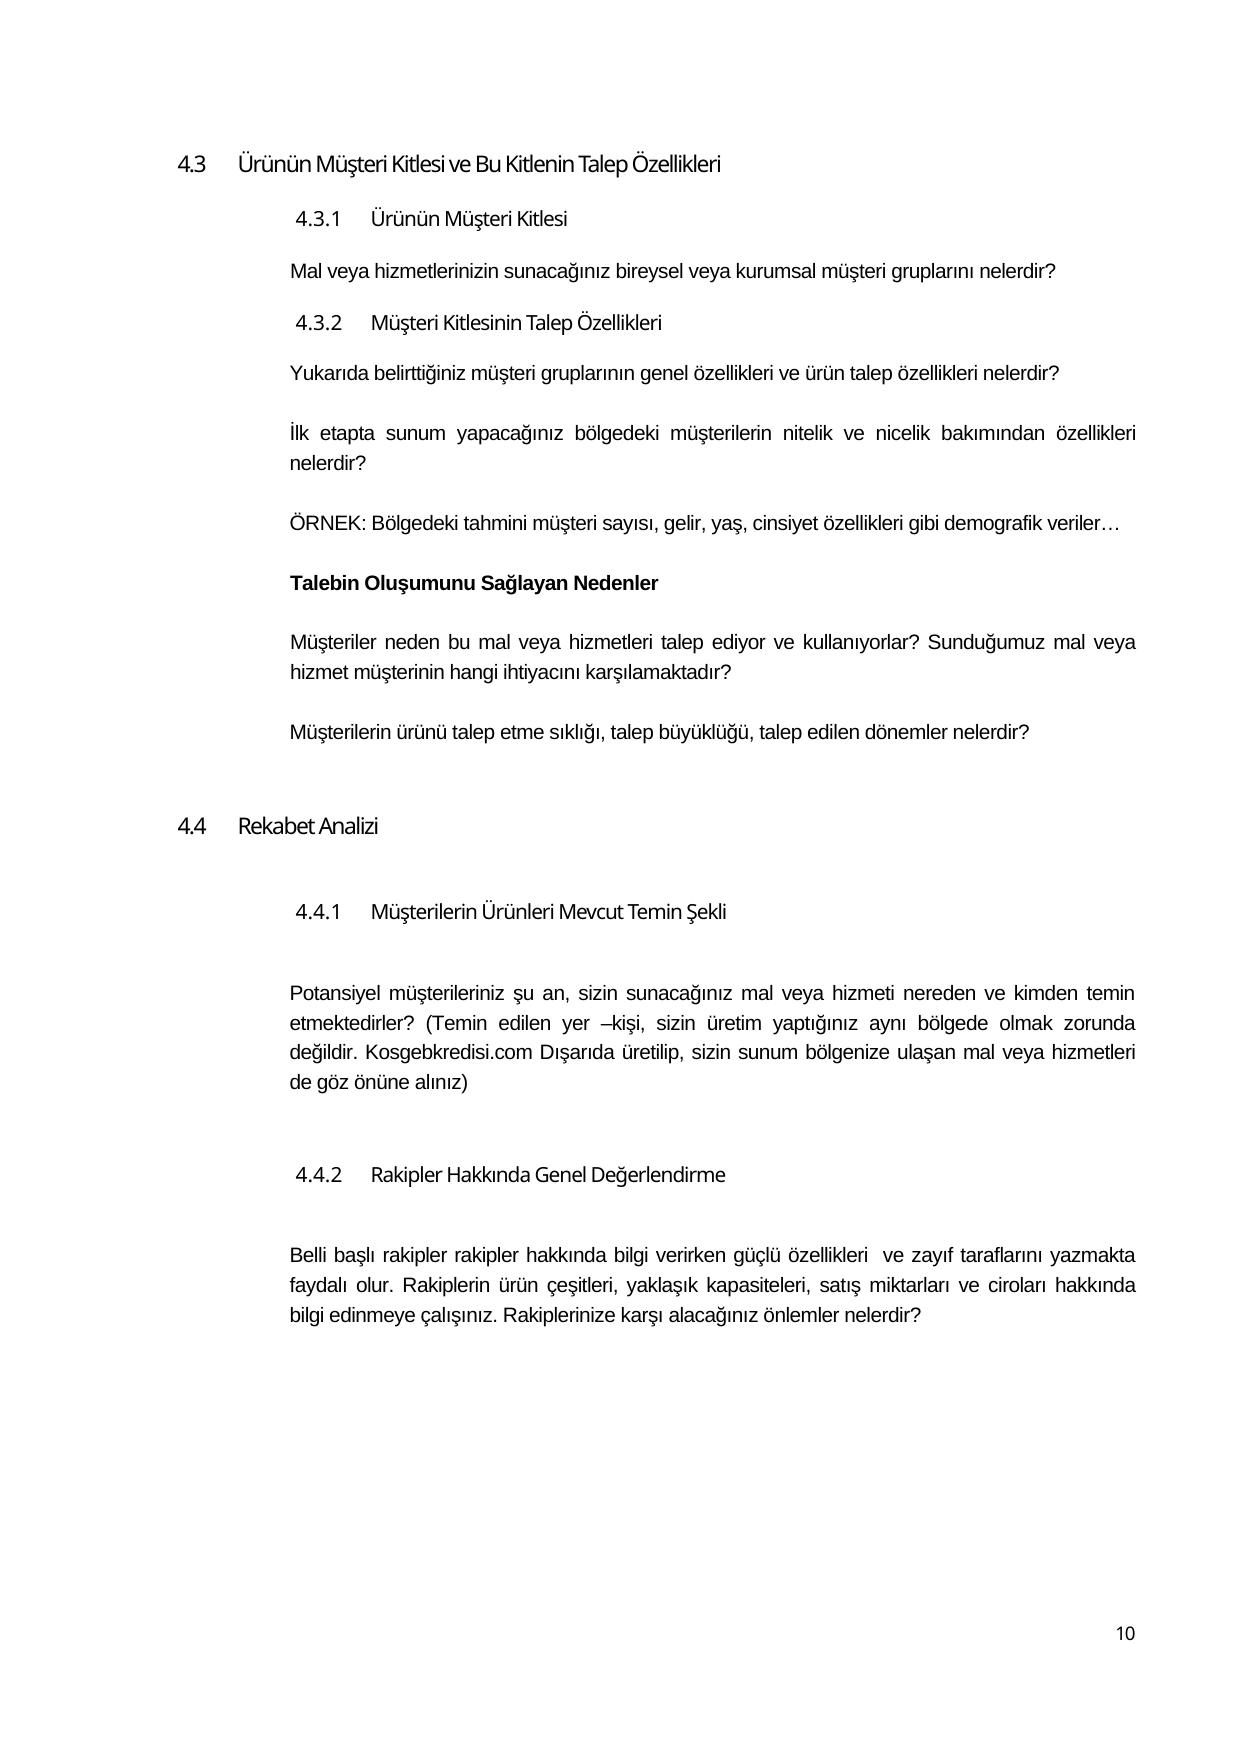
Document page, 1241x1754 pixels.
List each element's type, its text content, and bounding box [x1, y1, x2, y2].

text ÖRNEK: Bölgedeki tahmini müşteri sayısı, gelir, yaş, cinsiyet özellikleri gibi demografik veriler… [289, 511, 1137, 534]
text Müşteriler neden bu mal veya hizmetleri talep ediyor ve kullanıyorlar? Sunduğumuz mal veya hizmet müşterinin hangi ihtiyacını karşılamaktadır? [290, 630, 1137, 684]
subtitle Rakipler Hakkında Genel Değerlendirme [295, 1160, 1137, 1188]
text Müşterilerin ürünü talep etme sıklığı, talep büyüklüğü, talep edilen dönemler nelerdir? [289, 720, 1137, 744]
subtitle Müşteri Kitlesinin Talep Özellikleri [295, 308, 1137, 336]
text İlk etapta sunum yapacağınız bölgedeki müşterilerin nitelik ve nicelik bakımından özellikleri nelerdir? [289, 421, 1137, 475]
subtitle Rekabet Analizi [177, 809, 1137, 872]
subtitle Ürünün Müşteri Kitlesi [295, 204, 1137, 233]
subtitle Müşterilerin Ürünleri Mevcut Temin Şekli [295, 897, 1137, 926]
text Belli başlı rakipler rakipler hakkında bilgi verirken güçlü özellikleri ve zayıf taraflarını yazmakta faydalı olur. Rakiplerin ürün çeşitleri, yaklaşık kapasiteleri, satış miktarları ve ciroları hakkında bilgi edinmeye çalışınız. Rakiplerinize karşı alacağınız önlemler nelerdir? [289, 1243, 1137, 1327]
text Yukarıda belirttiğiniz müşteri gruplarının genel özellikleri ve ürün talep özellikleri nelerdir? [289, 361, 1137, 385]
subtitle Ürünün Müşteri Kitlesi ve Bu Kitlenin Talep Özellikleri [177, 148, 1137, 179]
text Potansiyel müşterileriniz şu an, sizin sunacağınız mal veya hizmeti nereden ve kimden temin etmektedirler? (Temin edilen yer –kişi, sizin üretim yaptığınız aynı bölgede olmak zorunda değildir. Kosgebkredisi.com Dışarıda üretilip, sizin sunum bölgenize ulaşan mal veya hizmetleri de göz önüne alınız) [289, 980, 1137, 1094]
text Talebin Oluşumunu Sağlayan Nedenler [290, 570, 1137, 594]
text Mal veya hizmetlerinizin sunacağınız bireysel veya kurumsal müşteri gruplarını nelerdir? [290, 258, 1137, 283]
